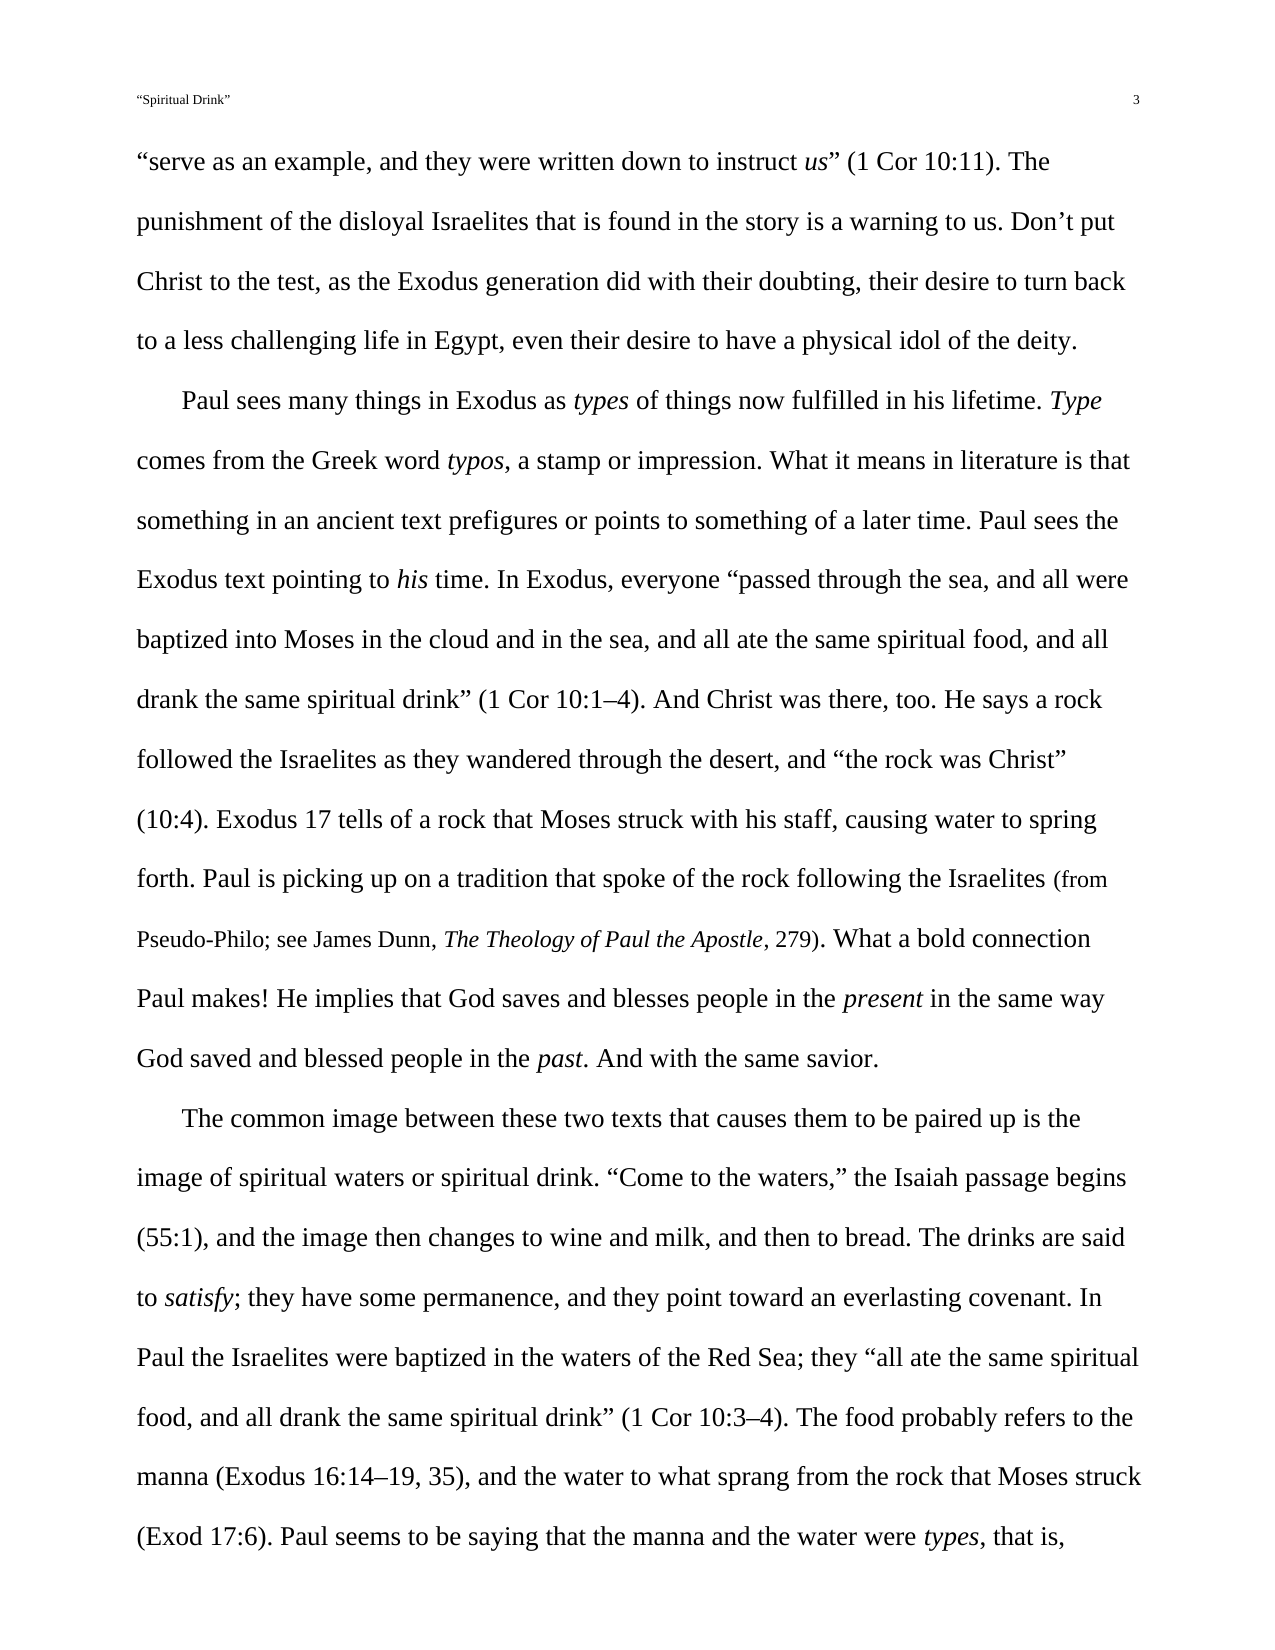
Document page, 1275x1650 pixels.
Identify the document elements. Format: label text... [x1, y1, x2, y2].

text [136, 1102, 1143, 1551]
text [136, 145, 1143, 356]
text Paul sees many things in Exodus as types of things now fulfilled in his lifetime. Type comes from the Greek word typos, a stamp or impression. What it means in literature is that something in an ancient text prefigures or points to something of a later time. Paul sees the Exodus text pointing to his time. In Exodus, everyone “passed through the sea, and all were baptized into Moses in the cloud and in the sea, and all ate the same spiritual food, and all drank the same spiritual drink” (1 Cor 10:1–4). And Christ was there, too. He says a rock followed the Israelites as they wandered through the desert, and “the rock was Christ” (10:4). Exodus 17 tells of a rock that Moses struck with his staff, causing water to spring forth. Paul is picking up on a tradition that spoke of the rock following the Israelites (from Pseudo-Philo; see James Dunn, The Theology of Paul the Apostle, 279). What a bold connection Paul makes! He implies that God saves and blesses people in the present in the same way God saved and blessed people in the past. And with the same savior. [136, 384, 1143, 1073]
